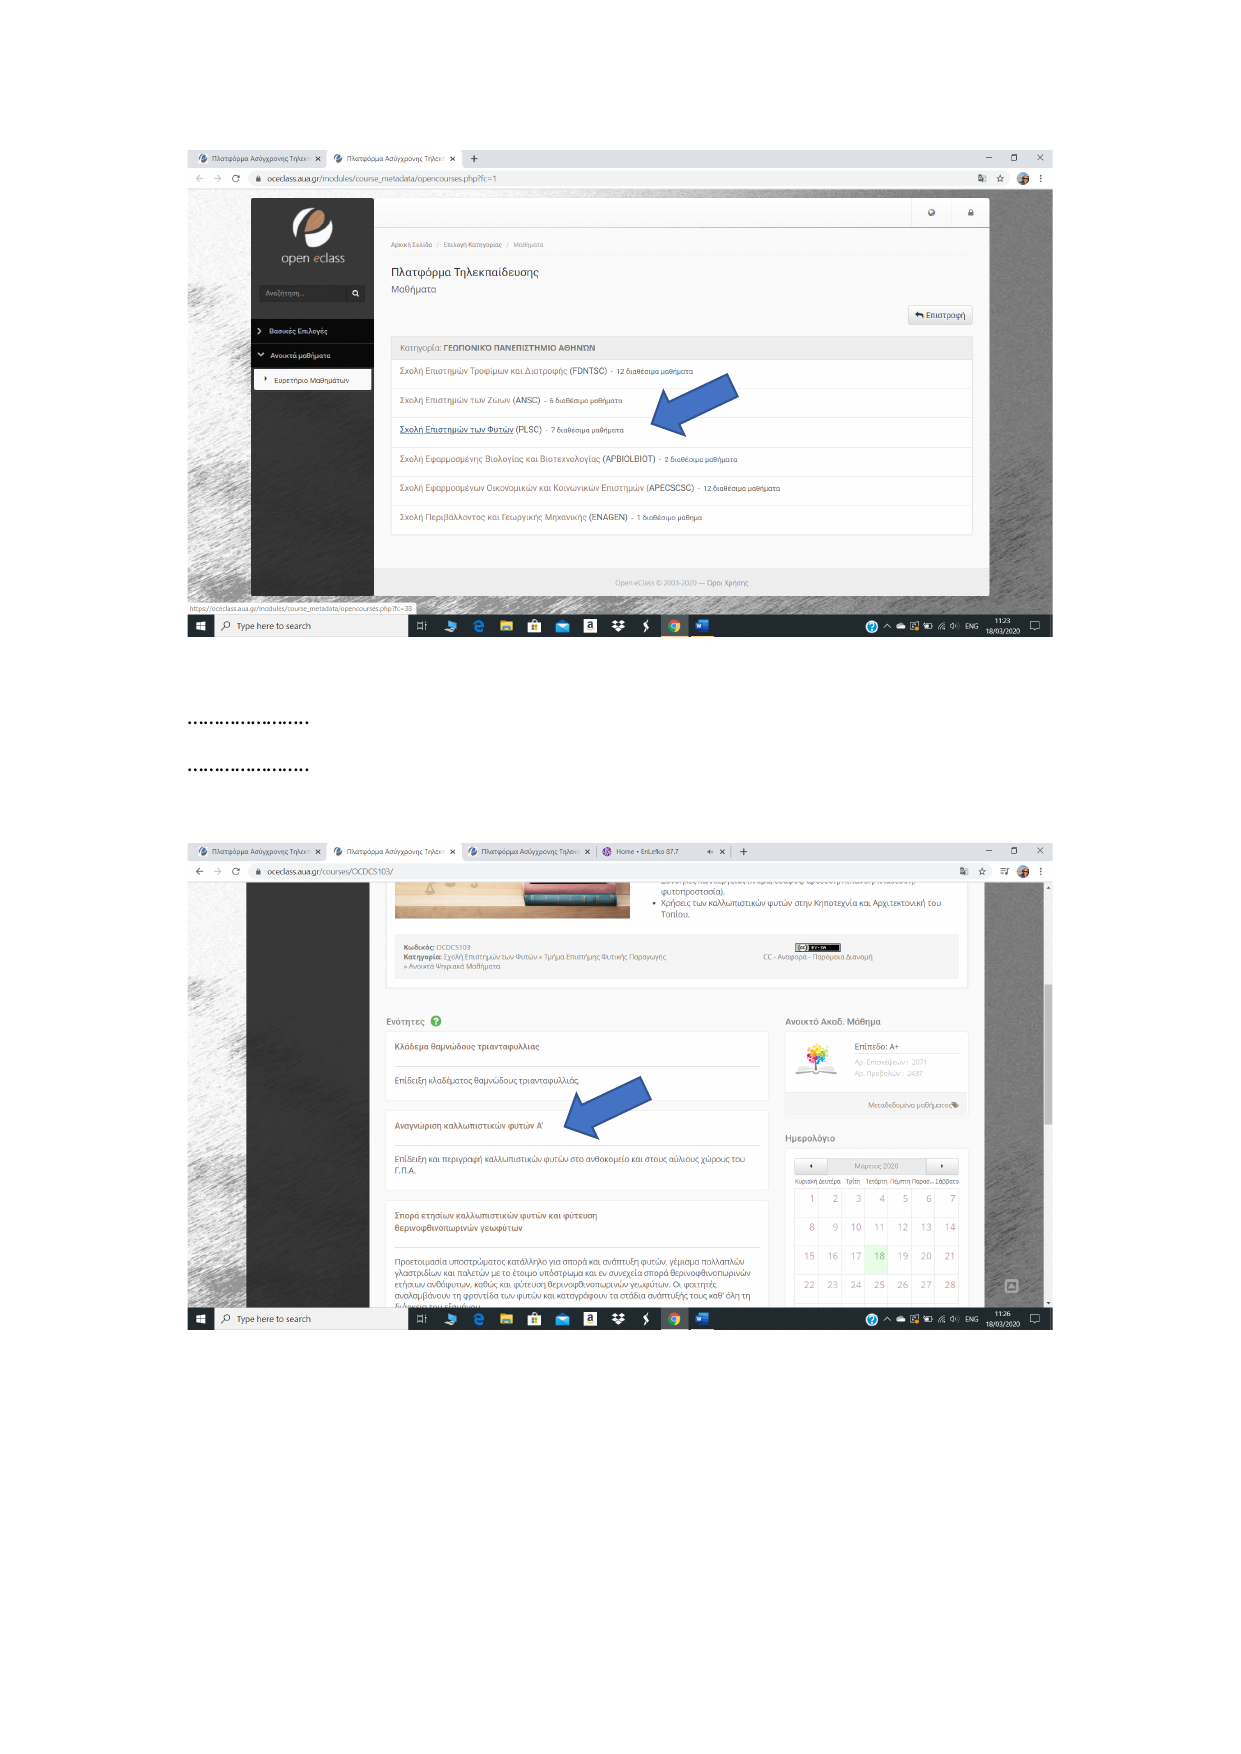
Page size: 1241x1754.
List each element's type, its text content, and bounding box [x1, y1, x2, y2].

text ………………….. [187, 749, 1053, 777]
picture [187, 843, 1053, 1330]
text ………………….. [187, 702, 1053, 730]
picture [187, 150, 1053, 637]
